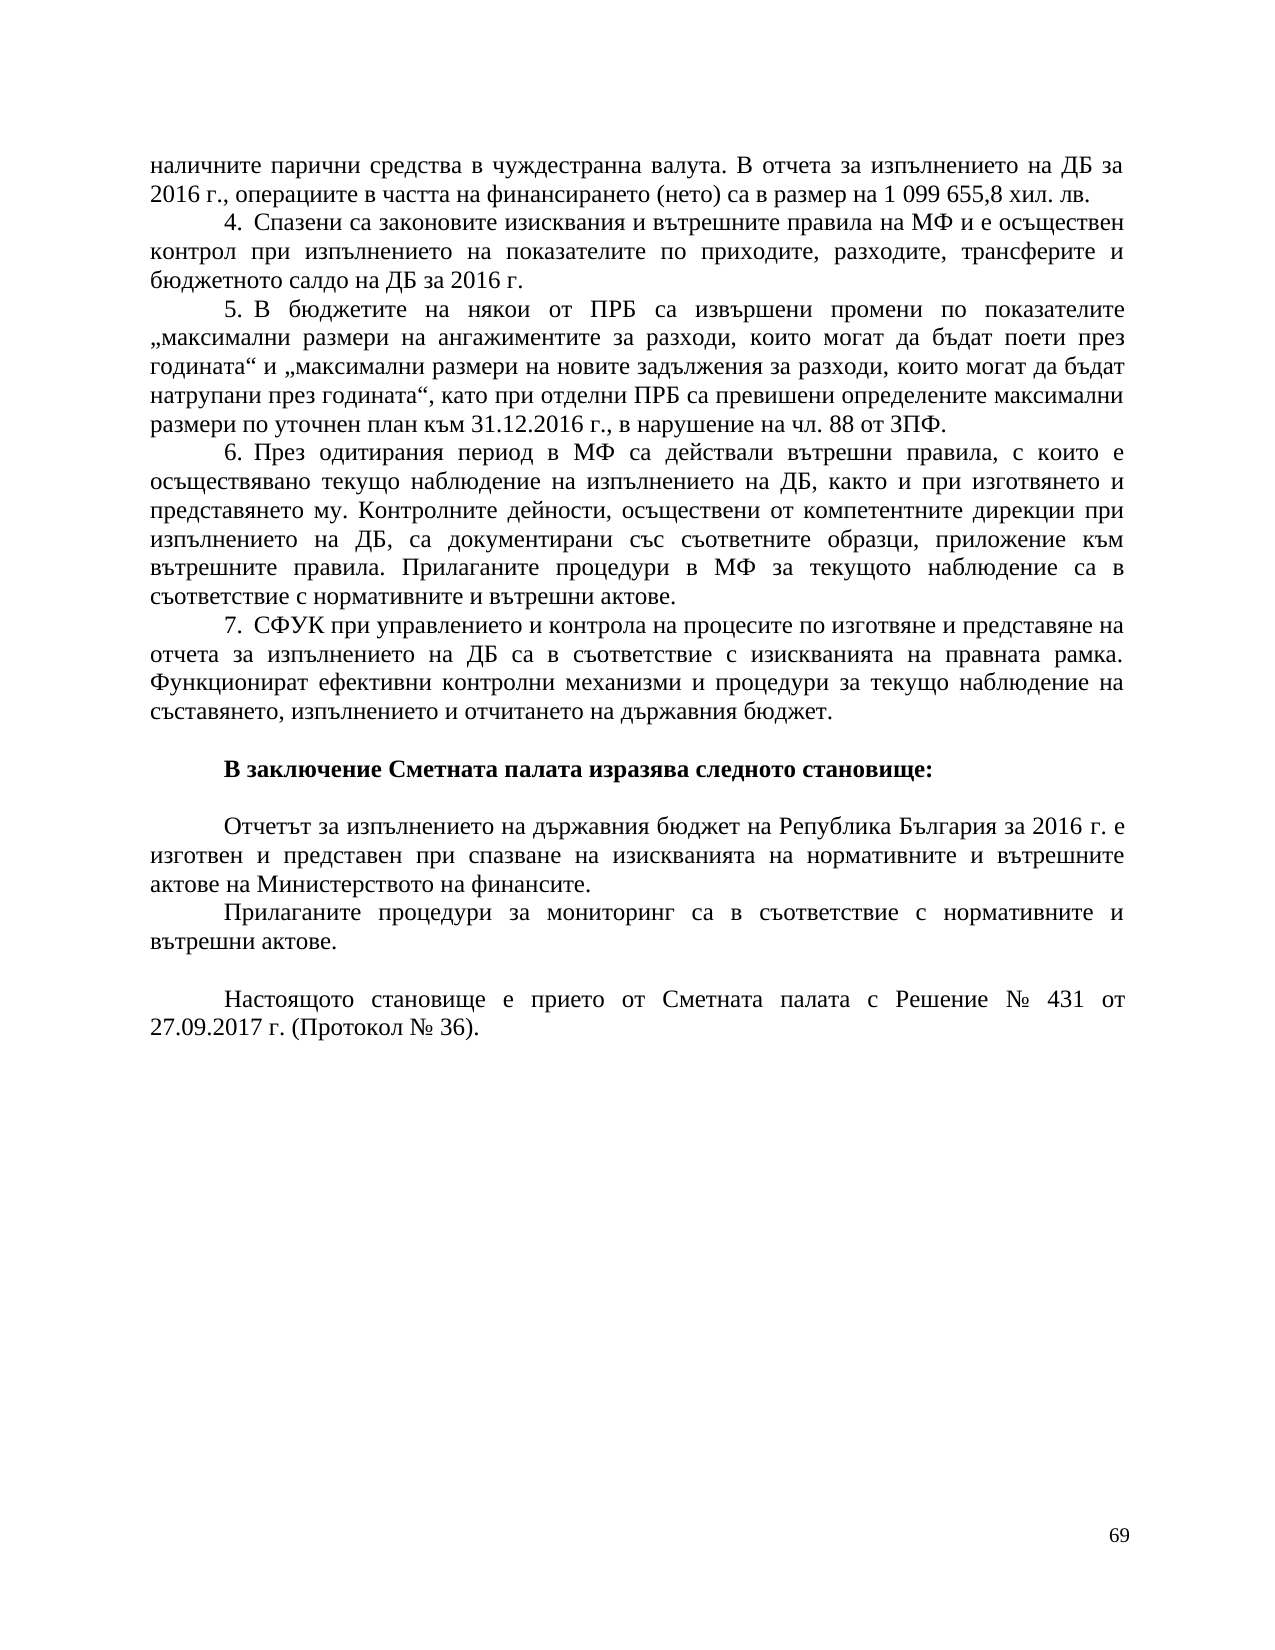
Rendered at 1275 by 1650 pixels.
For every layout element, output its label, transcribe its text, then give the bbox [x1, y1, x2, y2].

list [150, 150, 1125, 207]
text Прилаганите процедури за мониторинг са в съответствие с нормативните и вътрешни актове. [150, 897, 1125, 955]
text В заключение Сметната палата изразява следното становище: [150, 754, 1125, 782]
text Отчетът за изпълнението на държавния бюджет на Република България за 2016 г. е изготвен и представен при спазване на изискванията на нормативните и вътрешните актове на Министерството на финансите. [150, 811, 1125, 897]
list През одитирания период в МФ са действали вътрешни правила, с които е осъществявано текущо наблюдение на изпълнението на ДБ, както и при изготвянето и представянето му. Контролните дейности, осъществени от компетентните дирекции при изпълнението на ДБ, са документирани със съответните образци, приложение към вътрешните правила. Прилаганите процедури в МФ за текущото наблюдение са в съответствие с нормативните и вътрешни актове. [150, 437, 1125, 610]
list В бюджетите на някои от ПРБ са извършени промени по показателите „максимални размери на ангажиментите за разходи, които могат да бъдат поети през годината“ и „максимални размери на новите задължения за разходи, които могат да бъдат натрупани през годината“, като при отделни ПРБ са превишени определените максимални размери по уточнен план към 31.12.2016 г., в нарушение на чл. 88 от ЗПФ. [150, 294, 1125, 437]
list Спазени са законовите изисквания и вътрешните правила на МФ и е осъществен контрол при изпълнението на показателите по приходите, разходите, трансферите и бюджетното салдо на ДБ за 2016 г. [150, 207, 1125, 294]
list СФУК при управлението и контрола на процесите по изготвяне и представяне на отчета за изпълнението на ДБ са в съответствие с изискванията на правната рамка. Функционират ефективни контролни механизми и процедури за текущо наблюдение на съставянето, изпълнението и отчитането на държавния бюджет. [150, 610, 1125, 725]
text Настоящото становище е прието от Сметната палата с Решение № 431 от 27.09.2017 г. (Протокол № 36). [150, 984, 1125, 1041]
